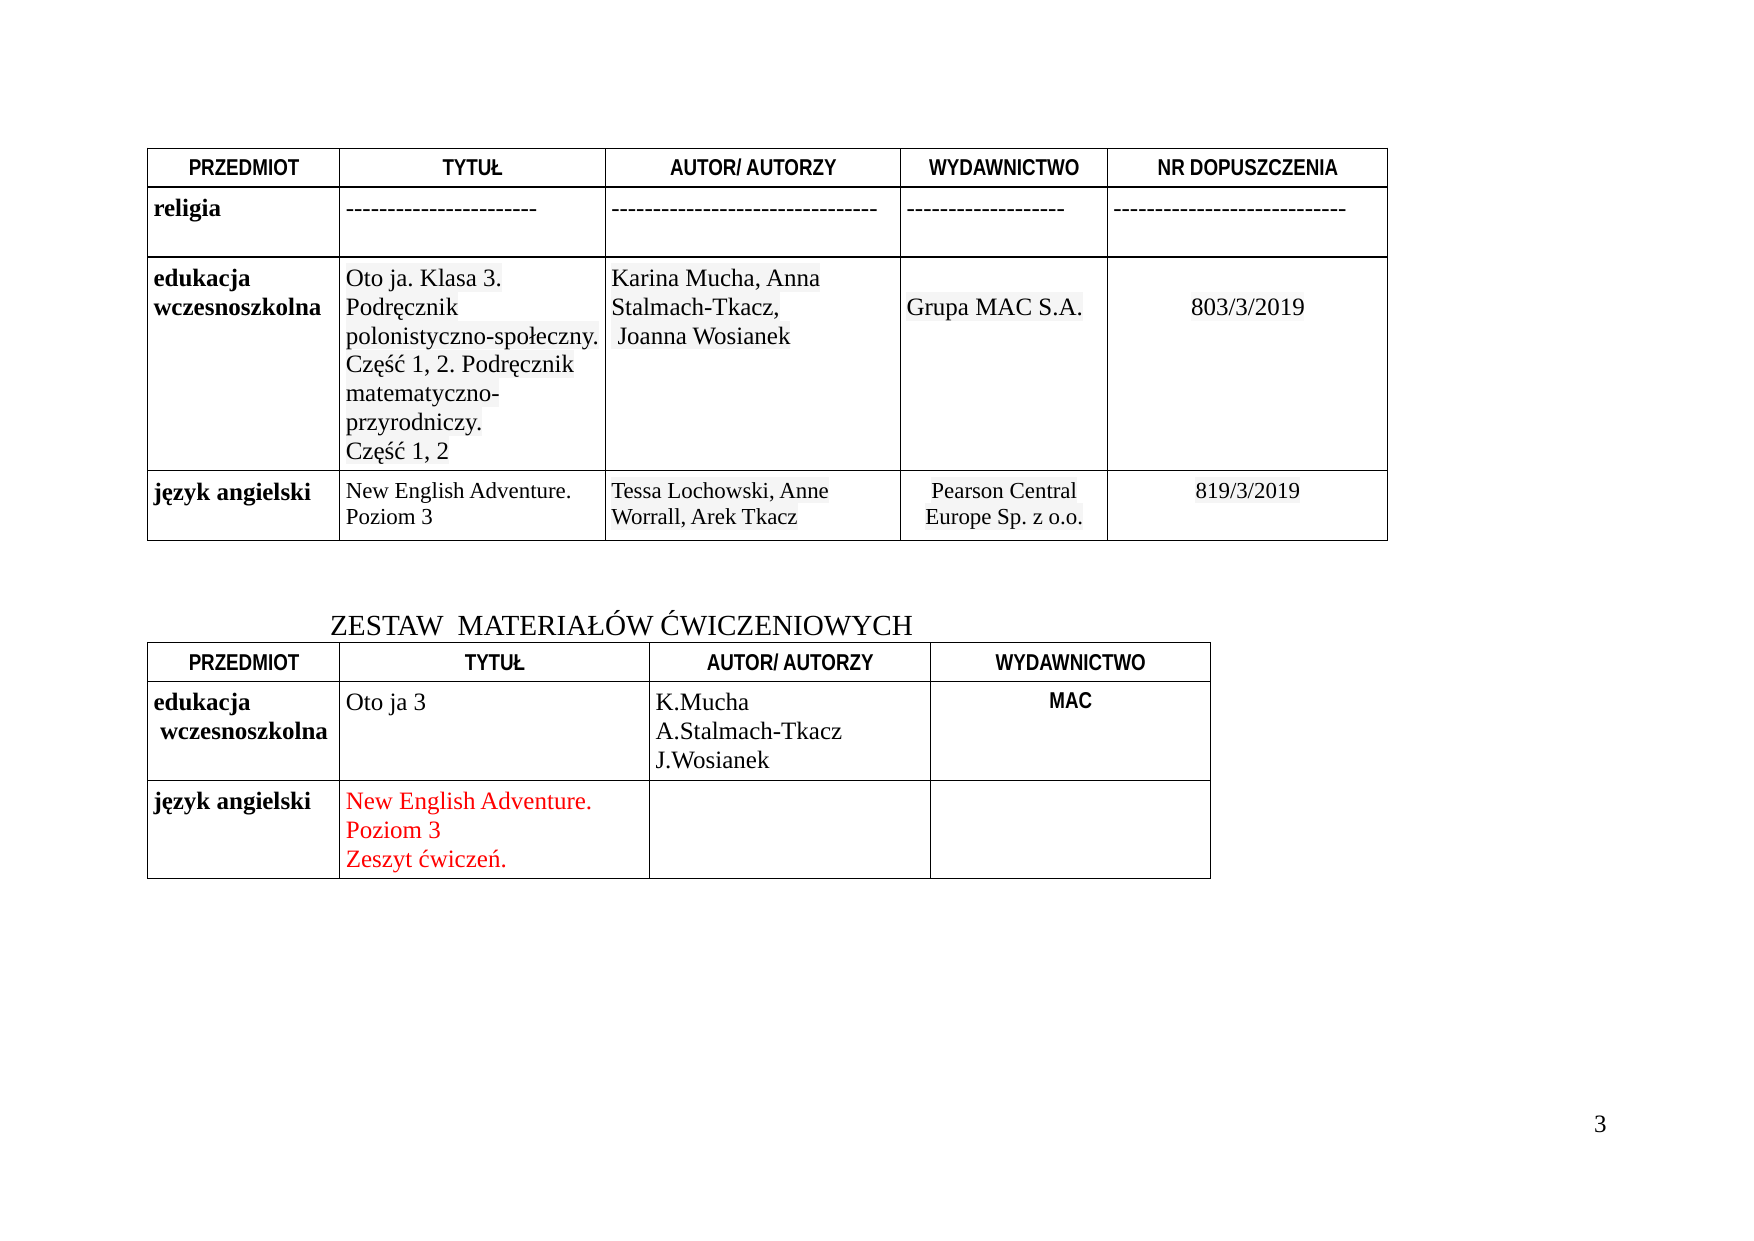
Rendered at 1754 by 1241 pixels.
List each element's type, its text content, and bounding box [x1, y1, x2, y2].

table_header WYDAWNICTWO [931, 643, 1210, 681]
table_cell ----------------------- [340, 188, 605, 256]
table_cell New English Adventure. Poziom 3 Zeszyt ćwiczeń. [340, 781, 649, 878]
table_cell Tessa Lochowski, Anne Worrall, Arek Tkacz [606, 471, 900, 540]
text ZESTAW MATERIAŁÓW ĆWICZENIOWYCH [148, 608, 1606, 642]
table_cell Oto ja 3 [340, 682, 649, 779]
table_cell Pearson Central Europe Sp. z o.o. [901, 471, 1107, 540]
table_cell edukacja wczesnoszkolna [148, 682, 339, 779]
table_cell MAC [931, 682, 1210, 779]
table_cell ---------------------------- [1108, 188, 1387, 256]
table_cell język angielski [148, 781, 339, 878]
table_header PRZEDMIOT [148, 643, 339, 681]
table_cell Grupa MAC S.A. [901, 258, 1107, 470]
table_cell język angielski [148, 471, 339, 540]
table_header NR DOPUSZCZENIA [1108, 149, 1387, 186]
table_header PRZEDMIOT [148, 149, 339, 186]
table_cell 803/3/2019 [1108, 258, 1387, 470]
table_cell edukacja wczesnoszkolna [148, 258, 339, 470]
table_cell religia [148, 188, 339, 256]
table_cell 819/3/2019 [1108, 471, 1387, 540]
table_cell New English Adventure. Poziom 3 [340, 471, 605, 540]
table_header TYTUŁ [340, 643, 649, 681]
table_cell K.Mucha A.Stalmach-Tkacz J.Wosianek [650, 682, 930, 779]
table_cell Oto ja. Klasa 3. Podręcznik polonistyczno-społeczny. Część 1, 2. Podręcznik matematyczno-przyrodniczy. Część 1, 2 [340, 258, 605, 470]
table_header TYTUŁ [340, 149, 605, 186]
table_header WYDAWNICTWO [901, 149, 1107, 186]
table_header AUTOR/ AUTORZY [606, 149, 900, 186]
table_cell [931, 781, 1210, 878]
table_cell -------------------------------- [606, 188, 900, 256]
table_cell Karina Mucha, Anna Stalmach-Tkacz, Joanna Wosianek [606, 258, 900, 470]
table_header AUTOR/ AUTORZY [650, 643, 930, 681]
table_cell [650, 781, 930, 878]
table_cell ------------------- [901, 188, 1107, 256]
